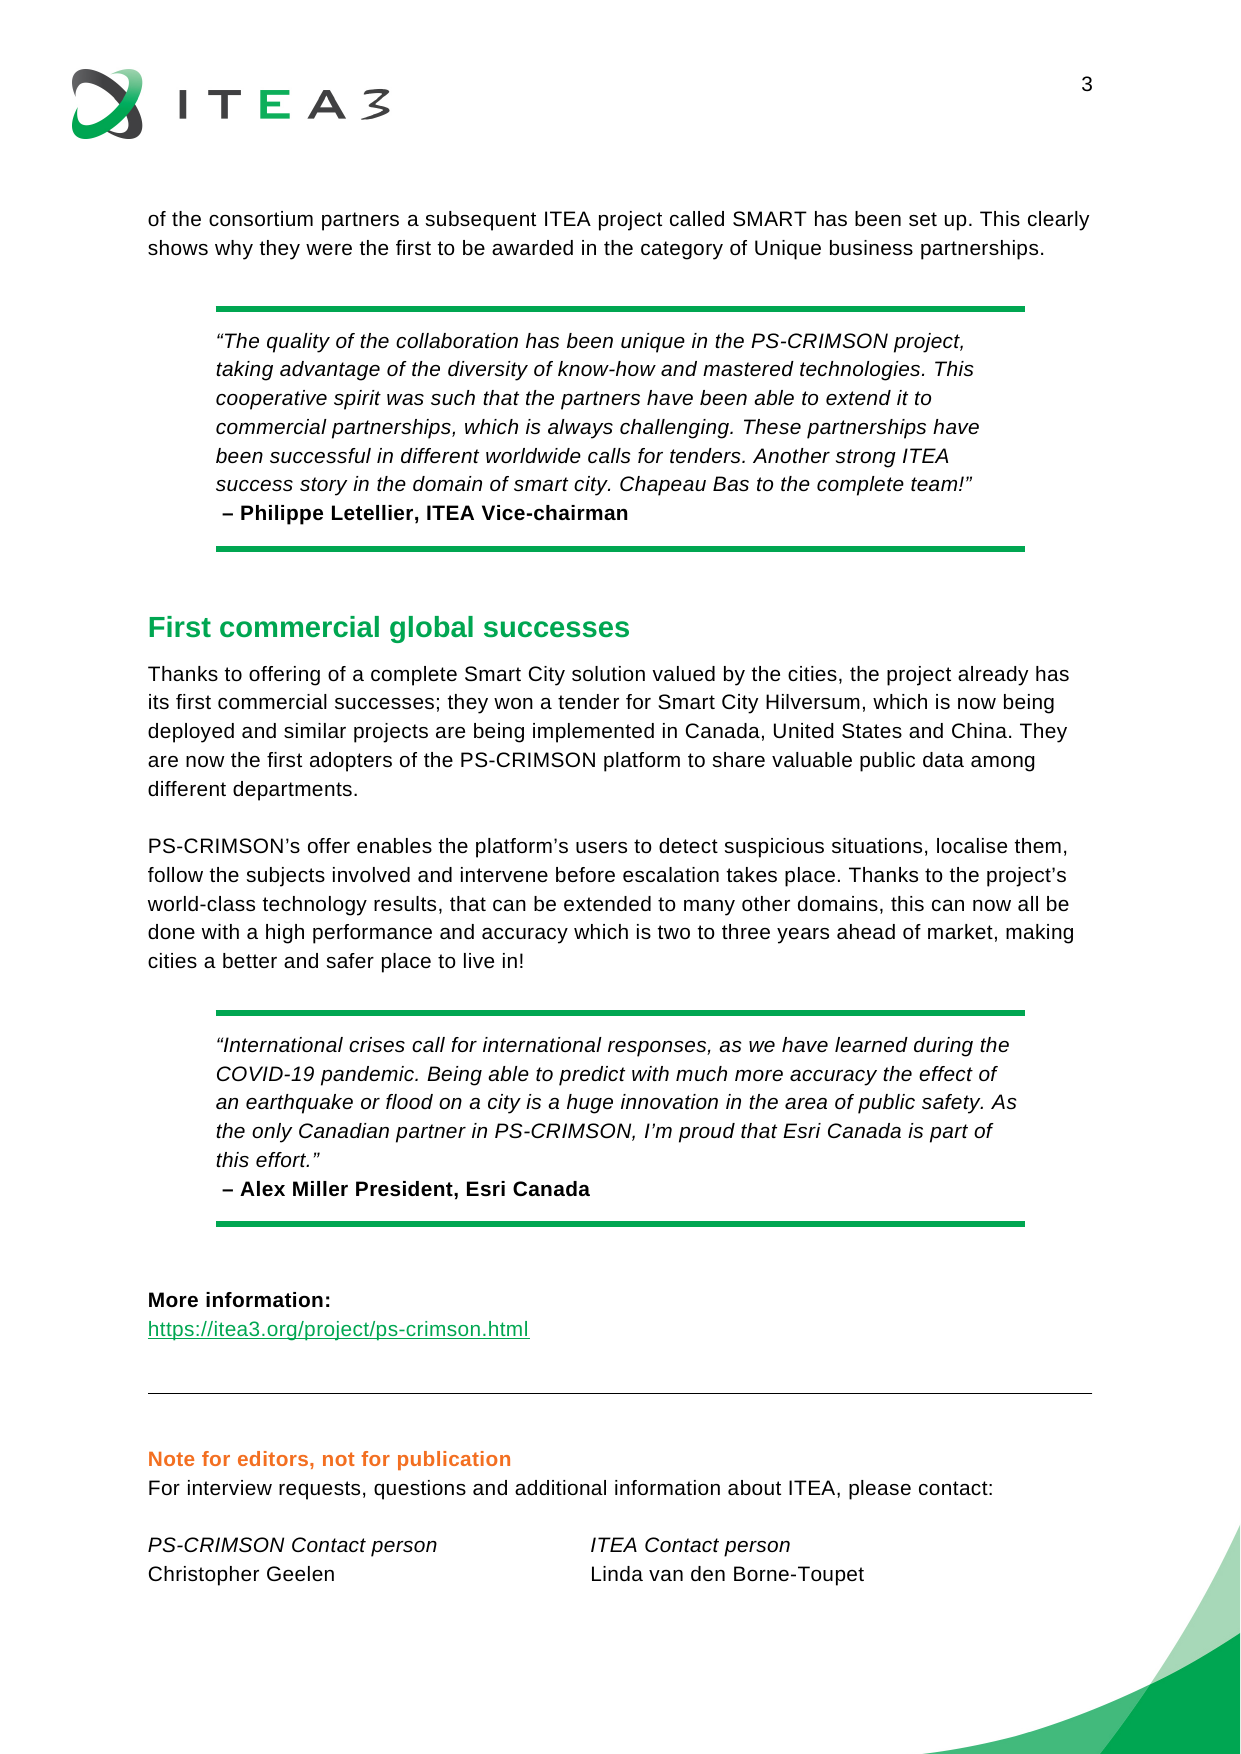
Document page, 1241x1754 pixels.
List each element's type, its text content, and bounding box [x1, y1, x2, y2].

text More information: [148, 1288, 1092, 1312]
picture [0, 0, 442, 198]
text Christopher Geelen Linda van den Borne-Toupet [148, 1562, 1092, 1586]
subtitle First commercial global successes [148, 289, 1092, 644]
text PS-CRIMSON’s offer enables the platform’s users to detect suspicious situations, localise them, follow the subjects involved and intervene before escalation takes place. Thanks to the project’s world-class technology results, that can be extended to many other domains, this can now all be done with a high performance and accuracy which is two to three years ahead of market, making cities a better and safer place to live in! [148, 834, 1092, 973]
text Thanks to offering of a complete Smart City solution valued by the cities, the project already has its first commercial successes; they won a tender for Smart City Hilversum, which is now being deployed and similar projects are being implemented in Canada, United States and China. They are now the first adopters of the PS-CRIMSON platform to share valuable public data among different departments. [148, 661, 1092, 800]
text For interview requests, questions and additional information about ITEA, please contact: [148, 1475, 1092, 1499]
text PS-CRIMSON Contact person ITEA Contact person [148, 1533, 1092, 1557]
text Note for editors, not for publication [148, 1447, 1092, 1471]
picture [814, 1488, 1241, 1754]
text https://itea3.org/project/ps-crimson.html [148, 1317, 1092, 1341]
